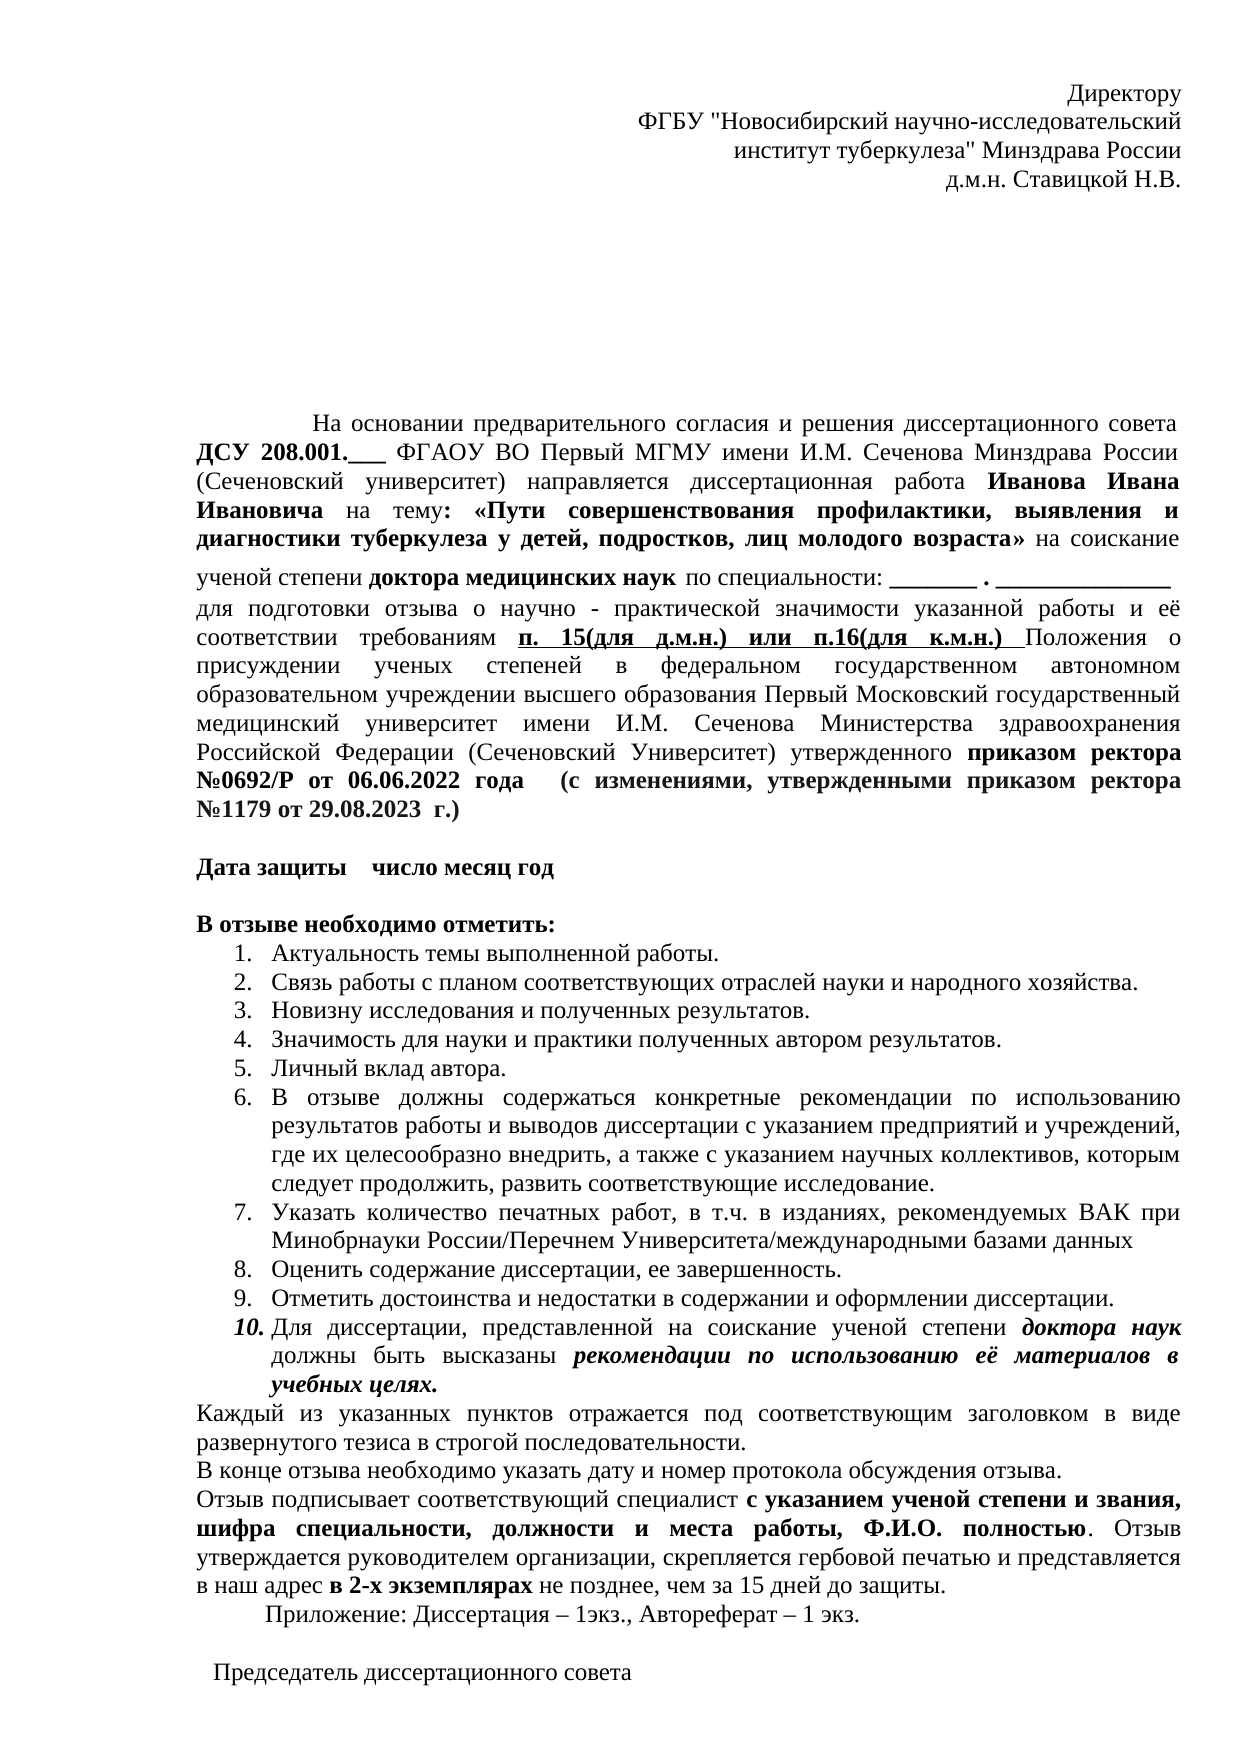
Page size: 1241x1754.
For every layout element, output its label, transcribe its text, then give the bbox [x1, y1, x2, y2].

text Директору [271, 78, 1181, 106]
list Указать количество печатных работ, в т.ч. в изданиях, рекомендуемых ВАК при Минобрнауки России/Перечнем Университета/международными базами данных [234, 1197, 1181, 1254]
text для подготовки отзыва о научно - практической значимости указанной работы и её соответствии требованиям п. 15(для д.м.н.) или п.16(для к.м.н.) Положения о присуждении ученых степеней в федеральном государственном автономном образовательном учреждении высшего образования Первый Московский государственный медицинский университет имени И.М. Сеченова Министерства здравоохранения Российской Федерации (Сеченовский Университет) утвержденного приказом ректора №0692/Р от 06.06.2022 года (с изменениями, утвержденными приказом ректора №1179 от 29.08.2023 г.) [196, 593, 1181, 823]
list В отзыве должны содержаться конкретные рекомендации по использованию результатов работы и выводов диссертации с указанием предприятий и учреждений, где их целесообразно внедрить, а также с указанием научных коллективов, которым следует продолжить, развить соответствующие исследование. [234, 1082, 1181, 1197]
text Дата защиты число месяц год [196, 852, 1181, 881]
text Отзыв подписывает соответствующий специалист с указанием ученой степени и звания, шифра специальности, должности и места работы, Ф.И.О. полностью. Отзыв утверждается руководителем организации, скрепляется гербовой печатью и представляется в наш адрес в 2-х экземплярах не позднее, чем за 15 дней до защиты. [196, 1484, 1181, 1599]
list Значимость для науки и практики полученных автором результатов. [234, 1024, 1181, 1053]
text Приложение: Диссертация – 1экз., Автореферат – 1 экз. [196, 1599, 1181, 1628]
list Новизну исследования и полученных результатов. [234, 996, 1181, 1024]
list Оценить содержание диссертации, ее завершенность. [234, 1254, 1181, 1283]
list Личный вклад автора. [234, 1053, 1181, 1082]
text Каждый из указанных пунктов отражается под соответствующим заголовком в виде развернутого тезиса в строгой последовательности. [196, 1398, 1181, 1456]
text ФГБУ "Новосибирский научно-исследовательский [271, 106, 1181, 135]
list Актуальность темы выполненной работы. [234, 938, 1181, 967]
list Связь работы с планом соответствующих отраслей науки и народного хозяйства. [234, 967, 1181, 996]
text институт туберкулеза" Минздрава России [271, 135, 1181, 164]
list Для диссертации, представленной на соискание ученой степени доктора наук должны быть высказаны рекомендации по использованию её материалов в учебных целях. [234, 1312, 1181, 1398]
list Отметить достоинства и недостатки в содержании и оформлении диссертации. [234, 1283, 1181, 1312]
text В отзыве необходимо отметить: [196, 909, 1181, 938]
text Председатель диссертационного совета [213, 1657, 1181, 1686]
text На основании предварительного согласия и решения диссертационного совета ДСУ 208.001.___ ФГАОУ ВО Первый МГМУ имени И.М. Сеченова Минздрава России (Сеченовский университет) направляется диссертационная работа Иванова Ивана Ивановича на тему: «Пути совершенствования профилактики, выявления и диагностики туберкулеза у детей, подростков, лиц молодого возраста» на соискание ученой степени доктора медицинских наук по специальности: _______ . ______________ [196, 408, 1179, 593]
text д.м.н. Ставицкой Н.В. [271, 164, 1181, 193]
text В конце отзыва необходимо указать дату и номер протокола обсуждения отзыва. [196, 1456, 1181, 1484]
